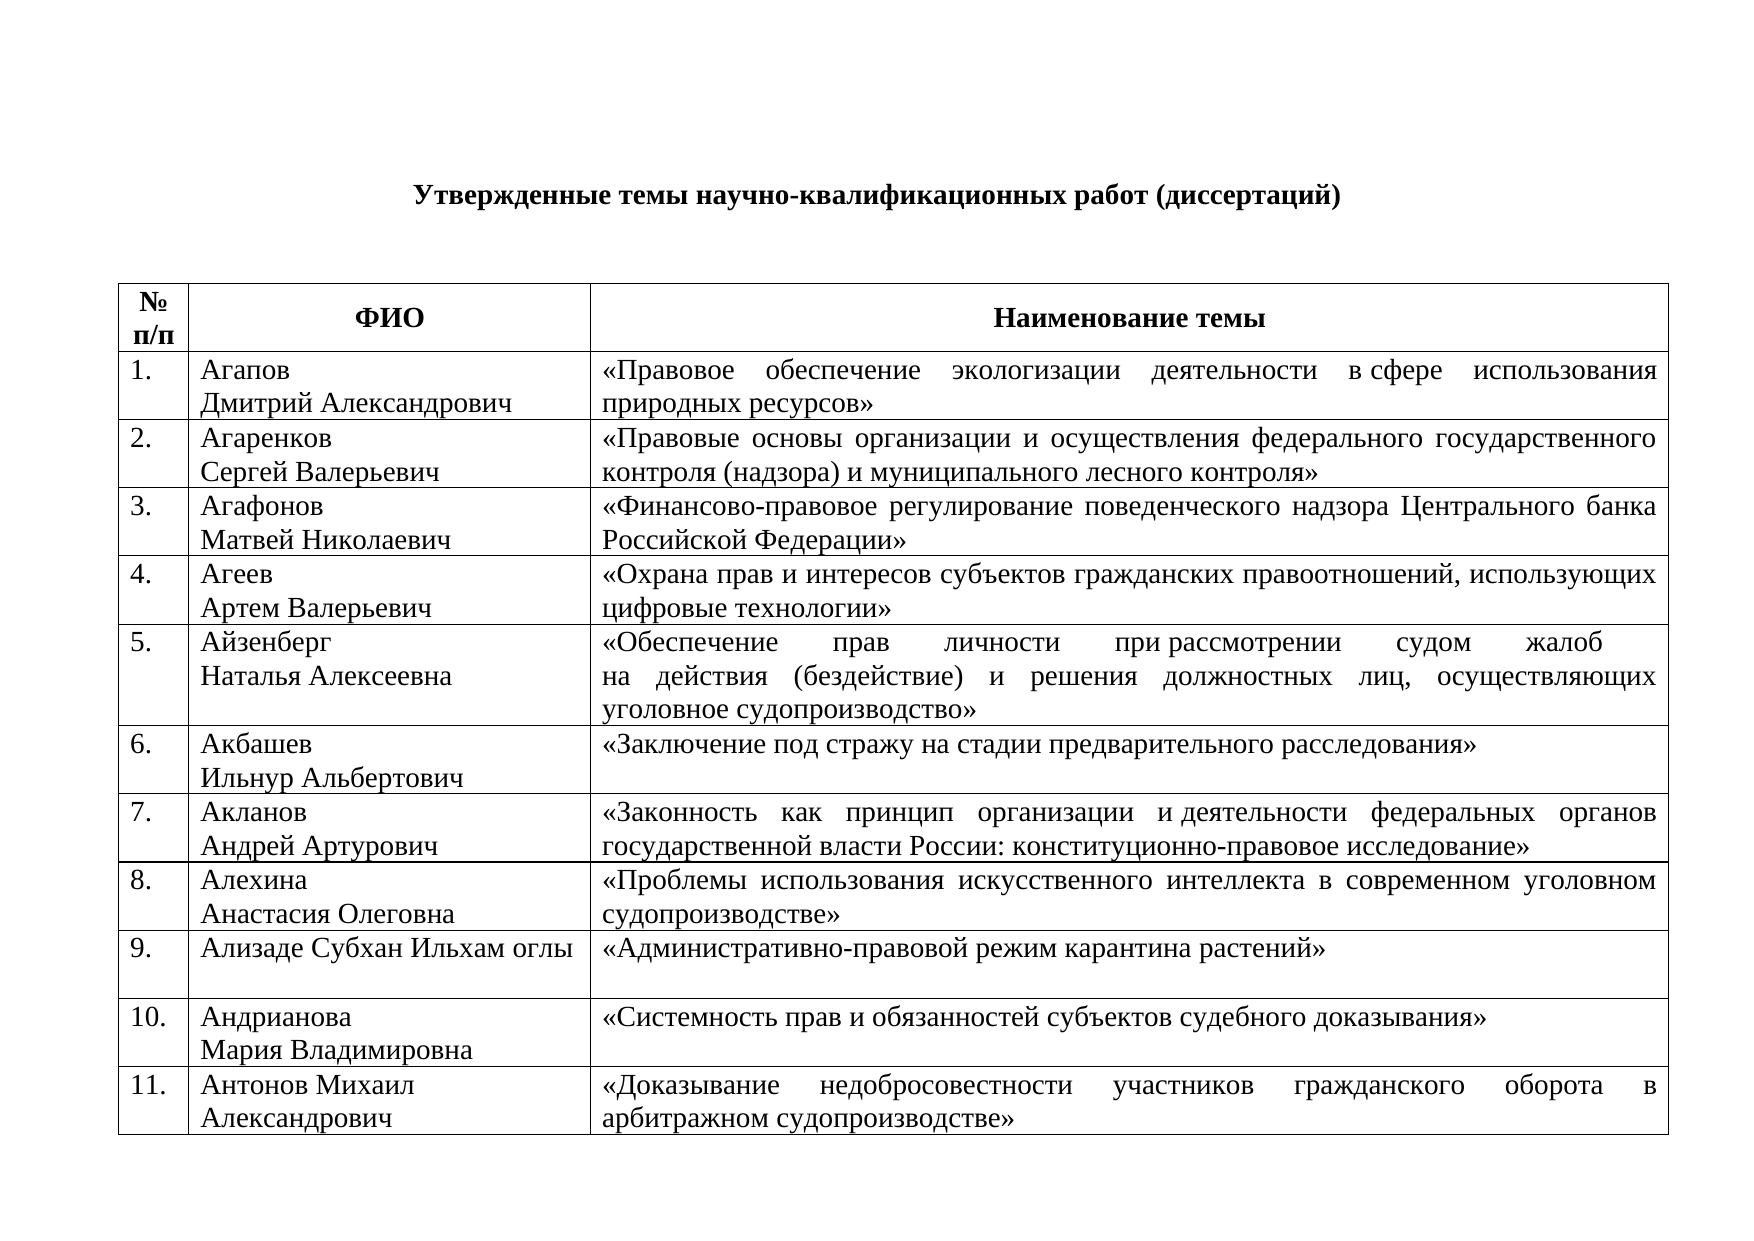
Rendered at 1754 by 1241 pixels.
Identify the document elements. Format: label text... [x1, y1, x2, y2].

table_cell Акланов Андрей Артурович [189, 794, 590, 861]
table_cell Агапов Дмитрий Александрович [189, 352, 590, 419]
table_cell Ализаде Субхан Ильхам оглы [189, 931, 590, 998]
table_cell [119, 999, 188, 1066]
table_cell «Финансово-правовое регулирование поведенческого надзора Центрального банка Российской Федерации» [591, 488, 1668, 555]
table_cell Акбашев Ильнур Альбертович [189, 726, 590, 793]
table_cell [119, 794, 188, 861]
table_header ФИО [189, 284, 590, 351]
table_header Наименование темы [591, 284, 1668, 351]
table_cell Агеев Артем Валерьевич [189, 556, 590, 623]
table_cell «Проблемы использования искусственного интеллекта в современном уголовном судопроизводстве» [591, 863, 1668, 929]
table_cell «Системность прав и обязанностей субъектов судебного доказывания» [591, 999, 1668, 1066]
table_header № п/п [119, 284, 188, 351]
table_cell «Правовые основы организации и осуществления федерального государственного контроля (надзора) и муниципального лесного контроля» [591, 420, 1668, 487]
table_cell [119, 352, 188, 419]
table_cell [119, 420, 188, 487]
table_cell Антонов Михаил Александрович [189, 1067, 590, 1134]
table_cell [119, 556, 188, 623]
table_cell Айзенберг Наталья Алексеевна [189, 625, 590, 725]
table_cell «Законность как принцип организации и деятельности федеральных органов государственной власти России: конституционно-правовое исследование» [591, 794, 1668, 861]
table_cell «Обеспечение прав личности при рассмотрении судом жалоб на действия (бездействие) и решения должностных лиц, осуществляющих уголовное судопроизводство» [591, 625, 1668, 725]
table_cell [119, 726, 188, 793]
table_cell [119, 1067, 188, 1134]
table_cell «Административно-правовой режим карантина растений» [591, 931, 1668, 998]
table_cell [119, 931, 188, 998]
table_cell «Правовое обеспечение экологизации деятельности в сфере использования природных ресурсов» [591, 352, 1668, 419]
table_cell [119, 488, 188, 555]
table_cell [119, 625, 188, 725]
text Утвержденные темы научно-квалификационных работ (диссертаций) [118, 177, 1636, 211]
table_cell [119, 863, 188, 929]
table_cell «Заключение под стражу на стадии предварительного расследования» [591, 726, 1668, 793]
table_cell Агафонов Матвей Николаевич [189, 488, 590, 555]
table_cell Андрианова Мария Владимировна [189, 999, 590, 1066]
table_cell «Охрана прав и интересов субъектов гражданских правоотношений, использующих цифровые технологии» [591, 556, 1668, 623]
table_cell «Доказывание недобросовестности участников гражданского оборота в арбитражном судопроизводстве» [591, 1067, 1668, 1134]
table_cell Агаренков Сергей Валерьевич [189, 420, 590, 487]
table_cell Алехина Анастасия Олеговна [189, 863, 590, 929]
